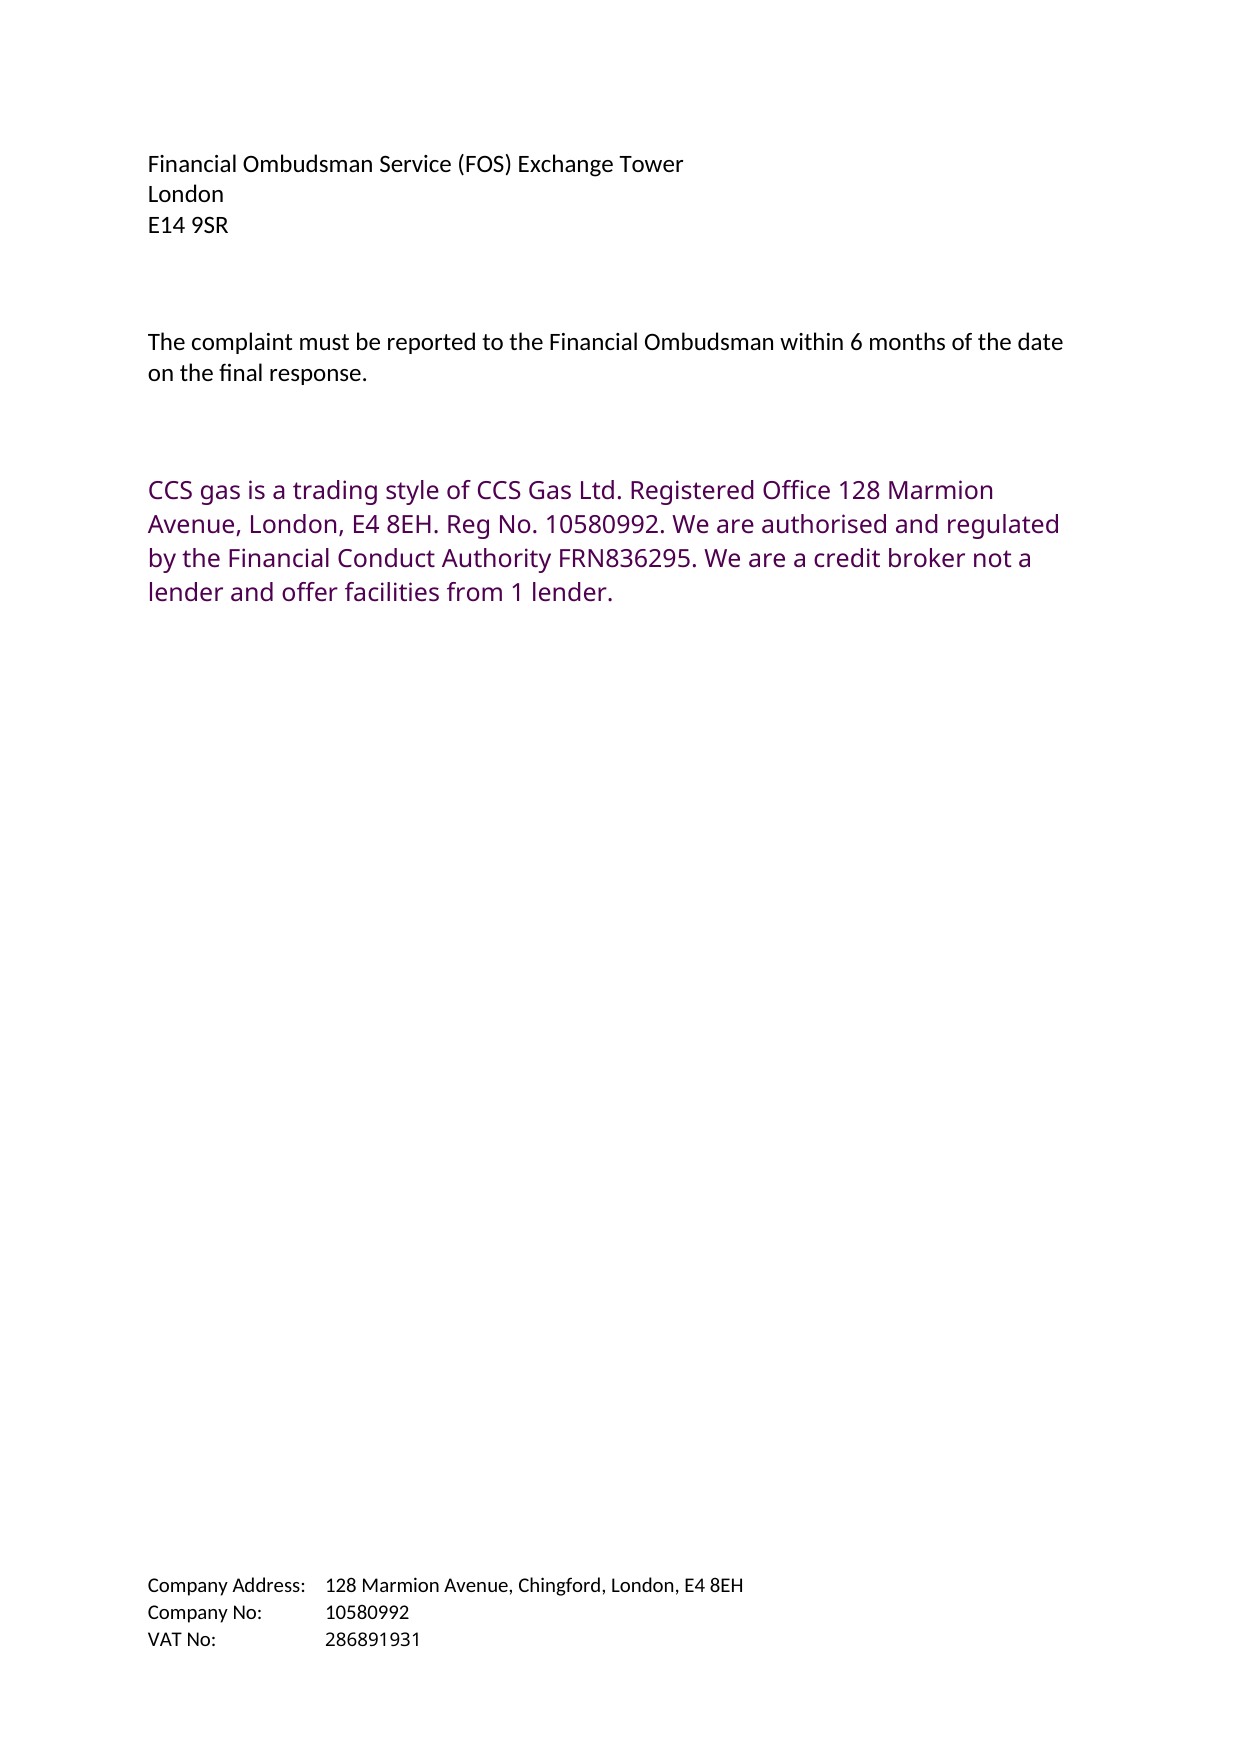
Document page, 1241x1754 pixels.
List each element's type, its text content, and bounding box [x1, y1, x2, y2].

text The complaint must be reported to the Financial Ombudsman within 6 months of the date on the final response. [148, 326, 1092, 387]
text Financial Ombudsman Service (FOS) Exchange Tower London E14 9SR [148, 148, 1092, 239]
text CCS gas is a trading style of CCS Gas Ltd. Registered Office 128 Marmion Avenue, London, E4 8EH. Reg No. 10580992. We are authorised and regulated by the Financial Conduct Authority FRN836295. We are a credit broker not a lender and offer facilities from 1 lender. [614, 473, 1092, 609]
